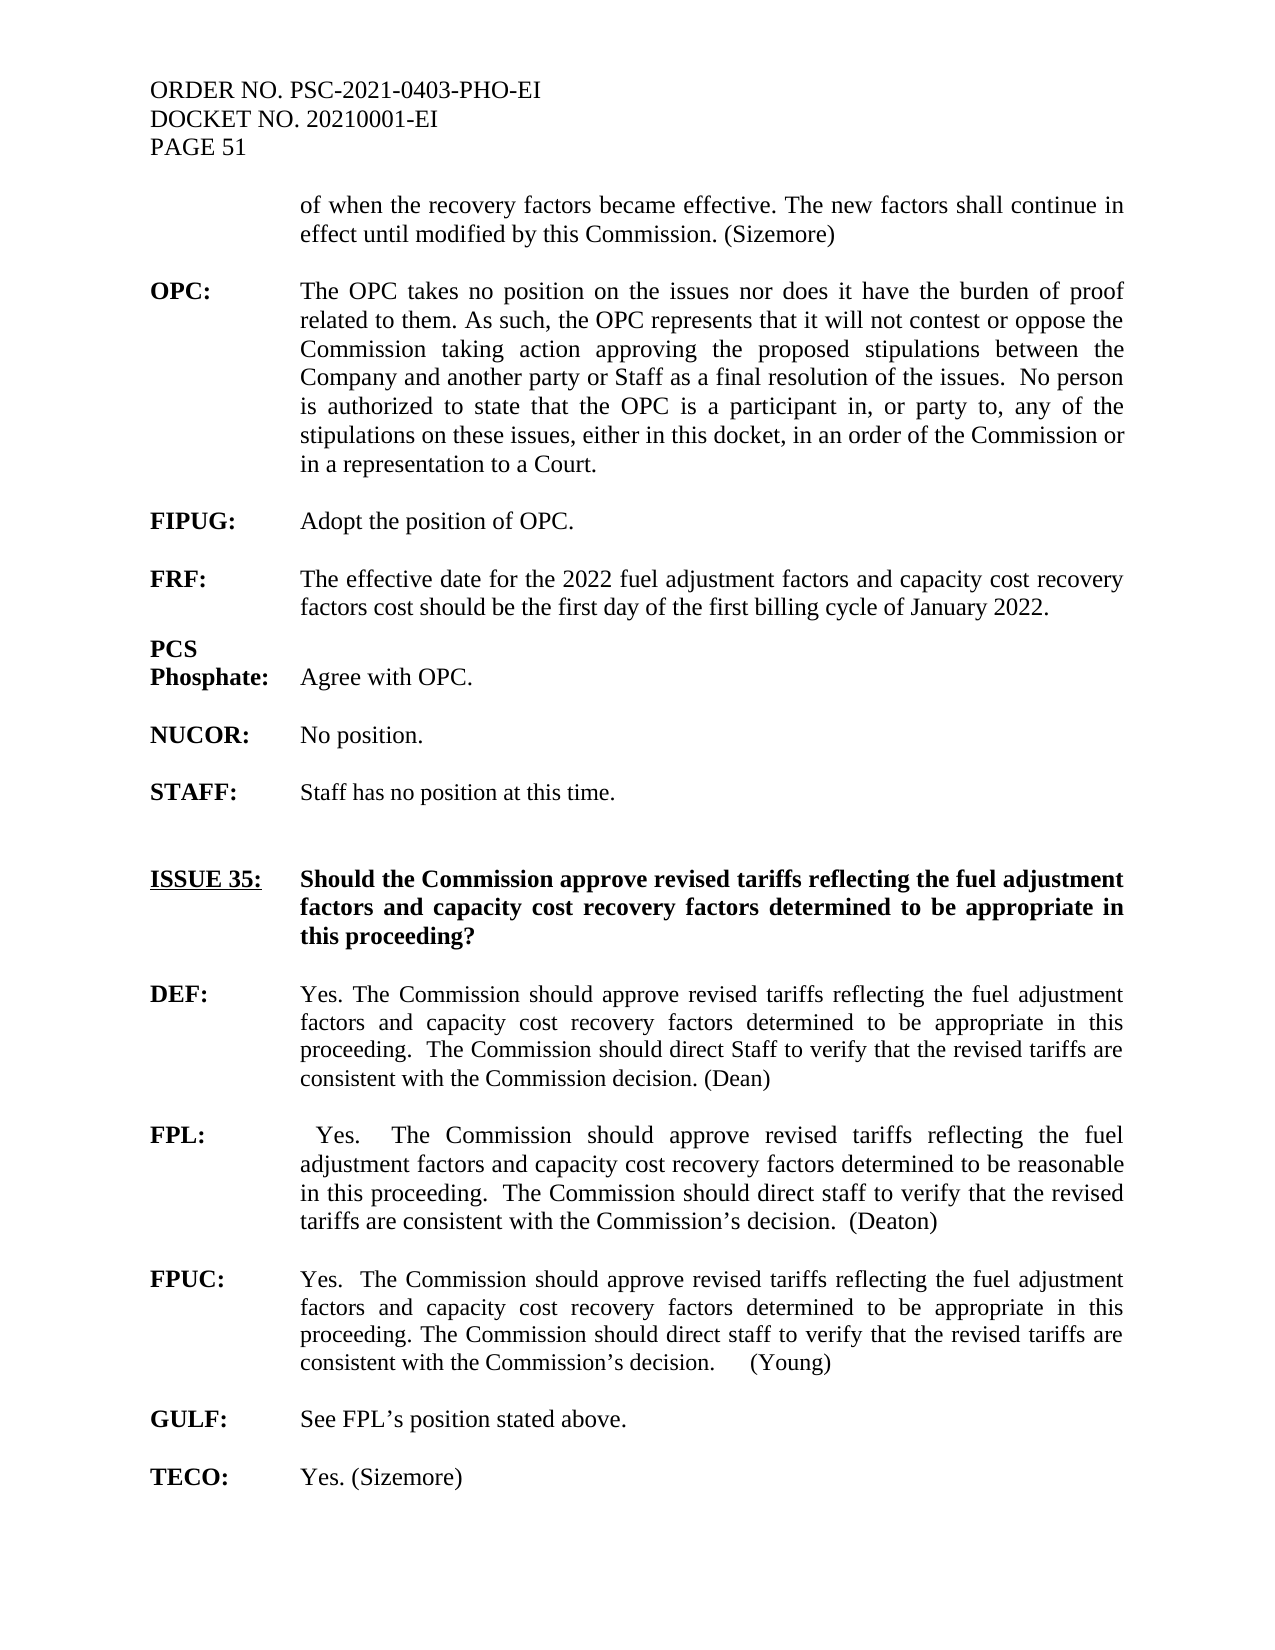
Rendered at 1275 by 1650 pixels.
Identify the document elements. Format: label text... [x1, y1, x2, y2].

text FPUC: Yes. The Commission should approve revised tariffs reflecting the fuel adjustment factors and capacity cost recovery factors determined to be appropriate in this proceeding. The Commission should direct staff to verify that the revised tariffs are consistent with the Commission’s decision. (Young) [150, 1264, 1125, 1376]
text DEF: Yes. The Commission should approve revised tariffs reflecting the fuel adjustment factors and capacity cost recovery factors determined to be appropriate in this proceeding. The Commission should direct Staff to verify that the revised tariffs are consistent with the Commission decision. (Dean) [150, 979, 1125, 1091]
text NUCOR: No position. [150, 720, 1125, 749]
text PCS [150, 634, 1125, 662]
text STAFF: Staff has no position at this time. [150, 777, 1125, 806]
text FRF: The effective date for the 2022 fuel adjustment factors and capacity cost recovery factors cost should be the first day of the first billing cycle of January 2022. [150, 564, 1125, 621]
text FPL: Yes. The Commission should approve revised tariffs reflecting the fuel adjustment factors and capacity cost recovery factors determined to be reasonable in this proceeding. The Commission should direct staff to verify that the revised tariffs are consistent with the Commission’s decision. (Deaton) [150, 1120, 1125, 1235]
text ISSUE 35: Should the Commission approve revised tariffs reflecting the fuel adjustment factors and capacity cost recovery factors determined to be appropriate in this proceeding? [150, 864, 1125, 950]
text FIPUG: Adopt the position of OPC. [150, 506, 1125, 535]
text Phosphate: Agree with OPC. [150, 662, 1125, 691]
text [150, 190, 1125, 247]
text TECO: Yes. (Sizemore) [150, 1462, 1125, 1491]
text GULF: See FPL’s position stated above. [150, 1404, 1125, 1433]
text OPC: The OPC takes no position on the issues nor does it have the burden of proof related to them. As such, the OPC represents that it will not contest or oppose the Commission taking action approving the proposed stipulations between the Company and another party or Staff as a final resolution of the issues. No person is authorized to state that the OPC is a participant in, or party to, any of the stipulations on these issues, either in this docket, in an order of the Commission or in a representation to a Court. [150, 276, 1125, 477]
